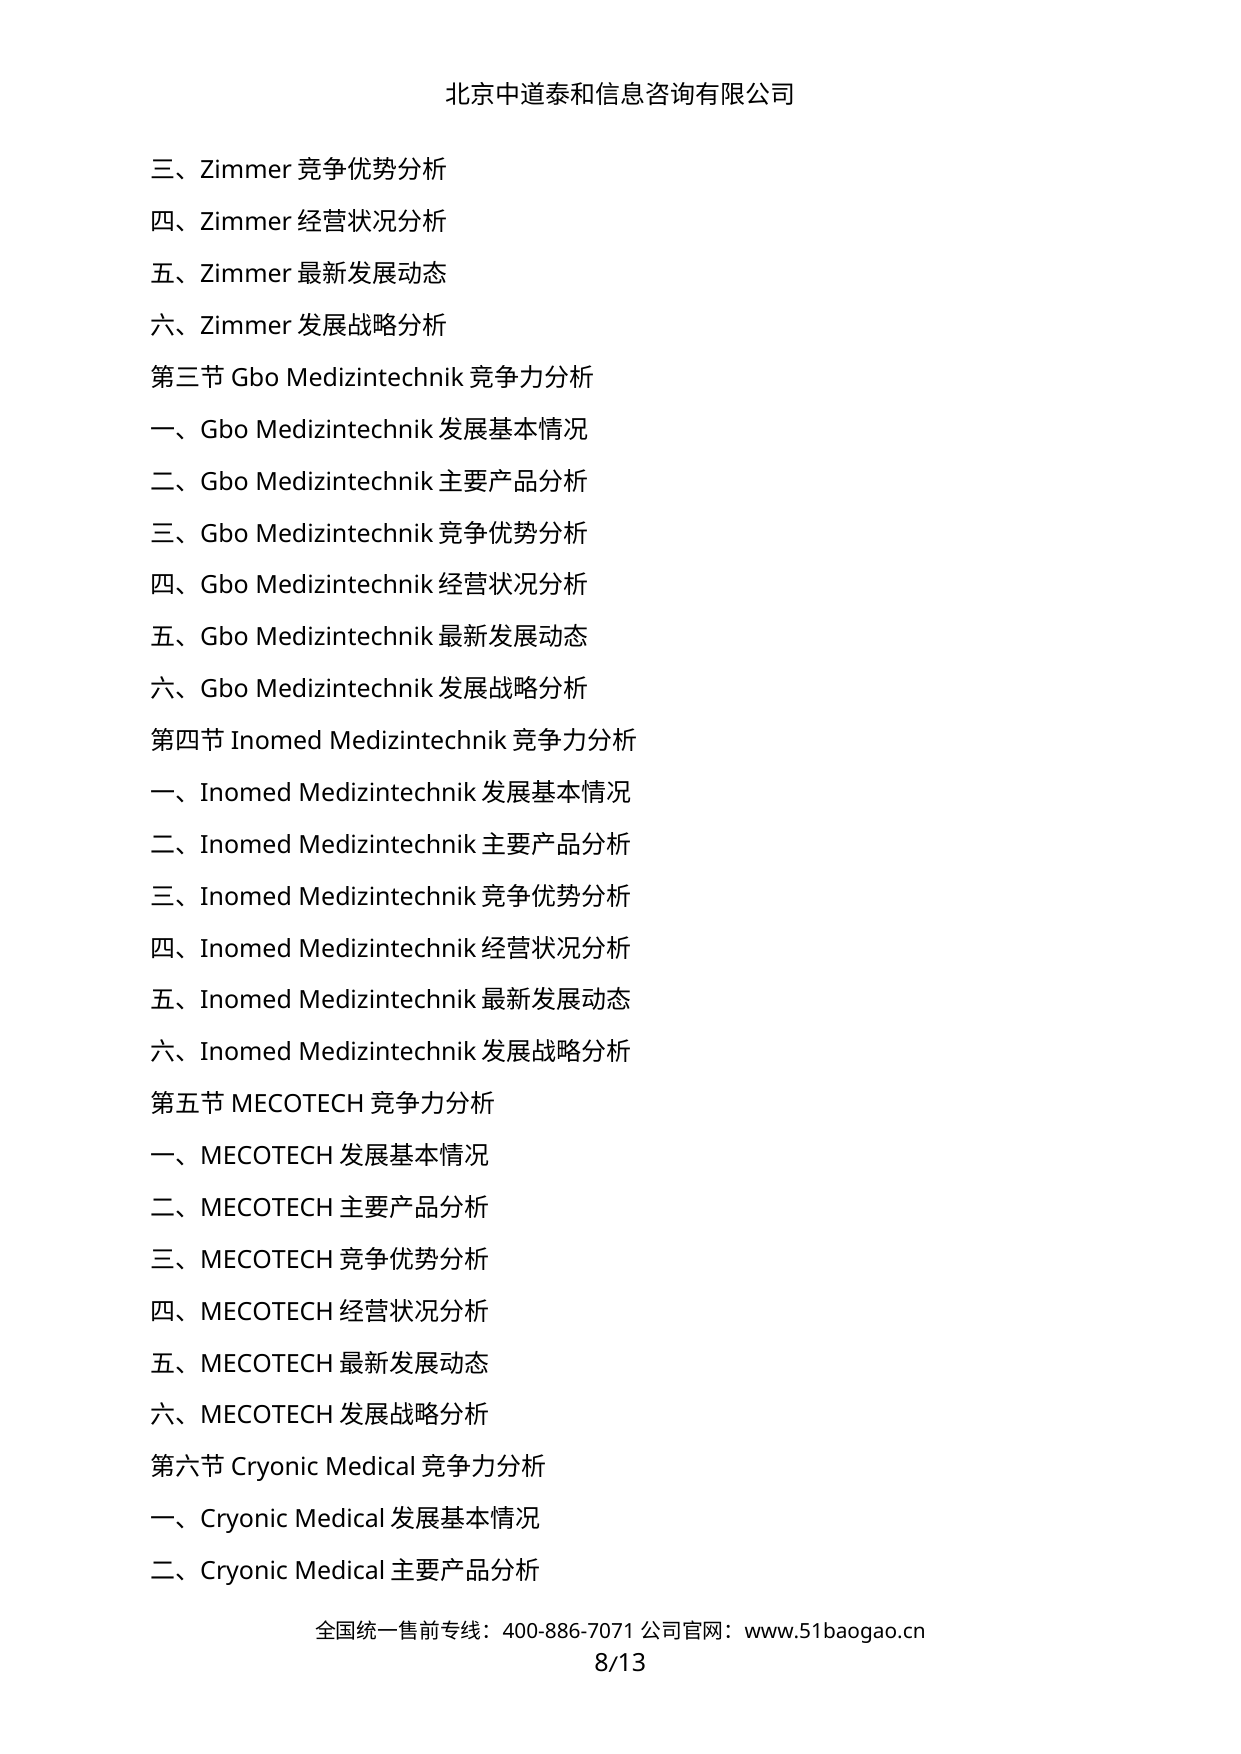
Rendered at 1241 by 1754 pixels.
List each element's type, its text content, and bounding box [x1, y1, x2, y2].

text 五、Inomed Medizintechnik最新发展动态 [150, 980, 1090, 1016]
text 第六节 Cryonic Medical竞争力分析 [150, 1447, 1090, 1483]
text 六、Gbo Medizintechnik发展战略分析 [150, 669, 1090, 705]
text 第五节 MECOTECH竞争力分析 [150, 1084, 1090, 1120]
text 五、Gbo Medizintechnik最新发展动态 [150, 617, 1090, 653]
text 四、Gbo Medizintechnik经营状况分析 [150, 565, 1090, 601]
text 三、Gbo Medizintechnik竞争优势分析 [150, 513, 1090, 549]
text 四、MECOTECH经营状况分析 [150, 1291, 1090, 1327]
text 四、Inomed Medizintechnik经营状况分析 [150, 928, 1090, 964]
text 六、Zimmer发展战略分析 [150, 306, 1090, 342]
text 第三节 Gbo Medizintechnik竞争力分析 [150, 357, 1090, 394]
text 第四节 Inomed Medizintechnik竞争力分析 [150, 721, 1090, 757]
text 二、Inomed Medizintechnik主要产品分析 [150, 824, 1090, 861]
text 二、Cryonic Medical主要产品分析 [150, 1551, 1090, 1587]
text 一、Cryonic Medical发展基本情况 [150, 1499, 1090, 1535]
text 三、Zimmer竞争优势分析 [150, 150, 1090, 186]
text 五、MECOTECH最新发展动态 [150, 1343, 1090, 1379]
text 二、MECOTECH主要产品分析 [150, 1187, 1090, 1224]
text 三、MECOTECH竞争优势分析 [150, 1239, 1090, 1276]
text 五、Zimmer最新发展动态 [150, 254, 1090, 290]
text 六、Inomed Medizintechnik发展战略分析 [150, 1032, 1090, 1068]
text 二、Gbo Medizintechnik主要产品分析 [150, 461, 1090, 497]
text 六、MECOTECH发展战略分析 [150, 1395, 1090, 1431]
text 四、Zimmer经营状况分析 [150, 202, 1090, 238]
text 一、Inomed Medizintechnik发展基本情况 [150, 772, 1090, 809]
text 一、MECOTECH发展基本情况 [150, 1136, 1090, 1172]
text 三、Inomed Medizintechnik竞争优势分析 [150, 876, 1090, 912]
text 一、Gbo Medizintechnik发展基本情况 [150, 409, 1090, 446]
